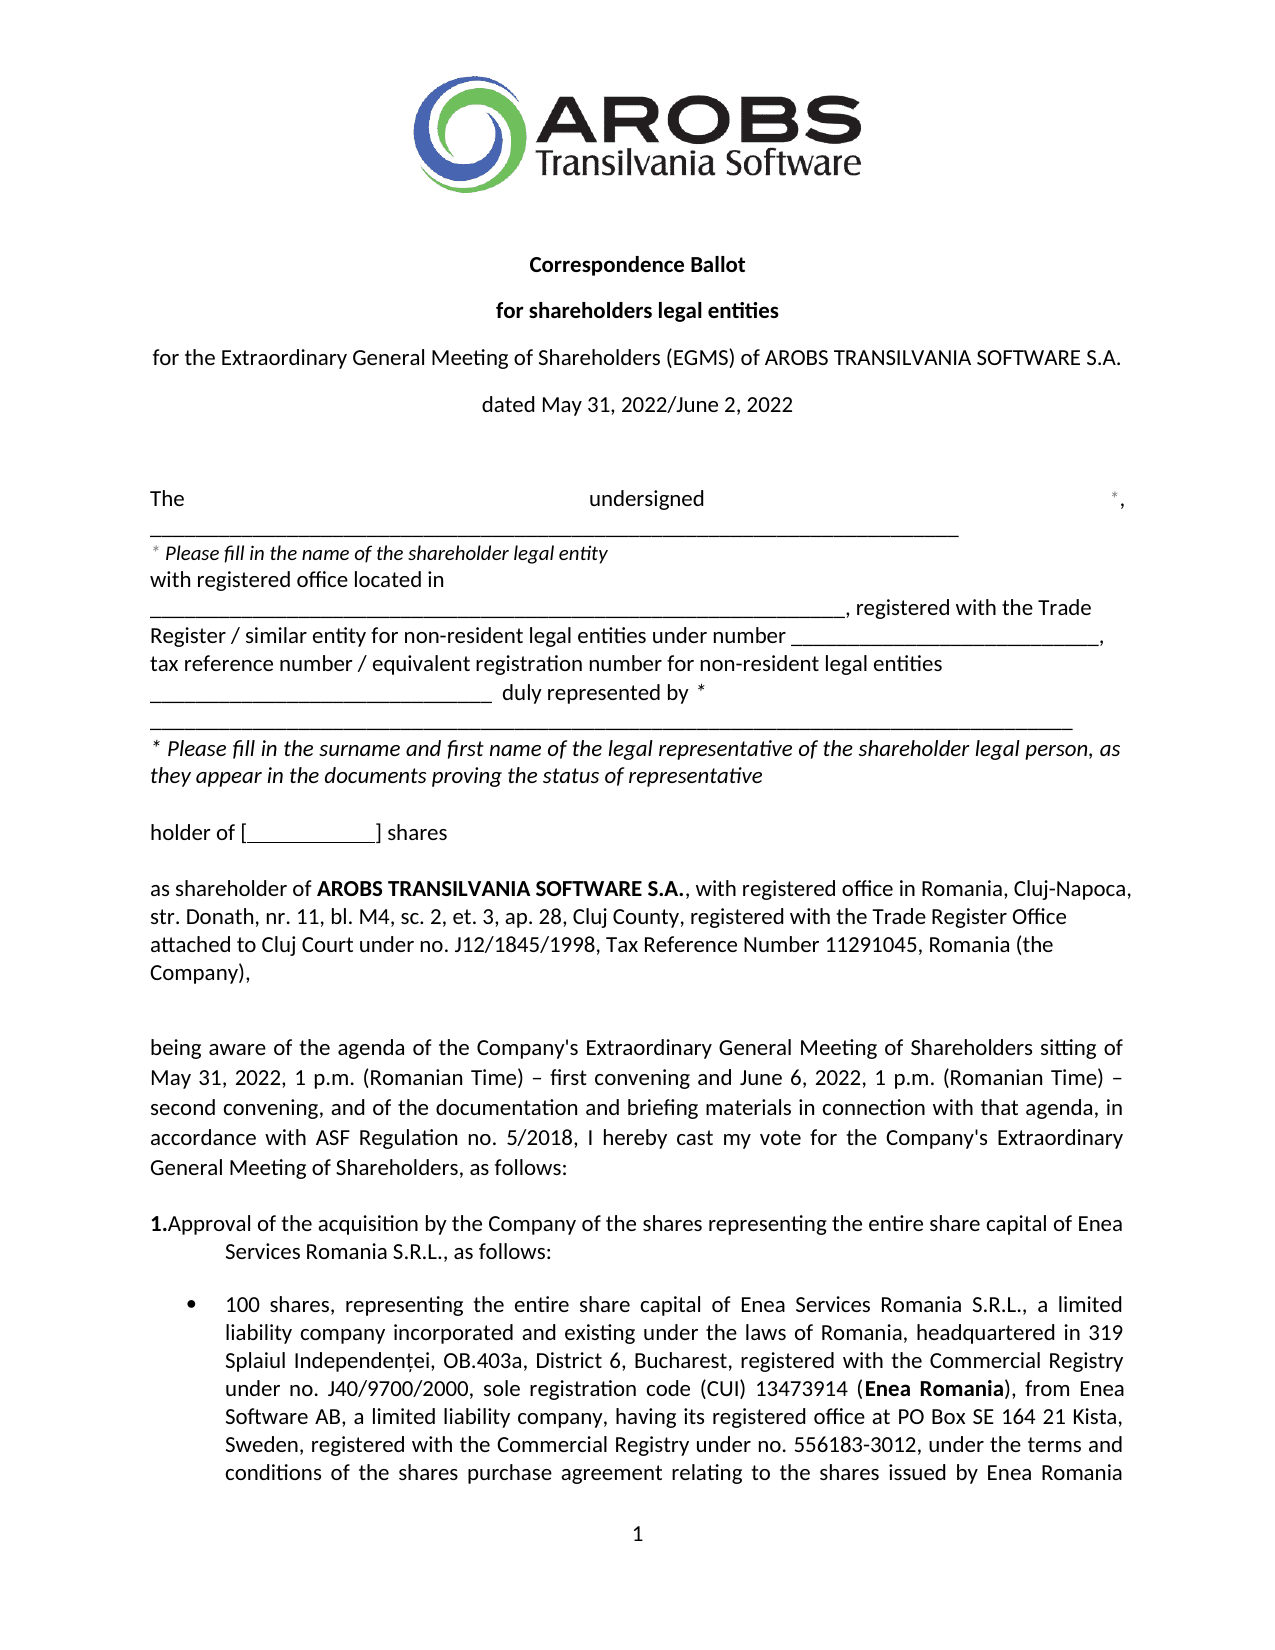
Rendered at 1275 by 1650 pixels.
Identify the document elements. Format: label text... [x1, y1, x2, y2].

text being aware of the agenda of the Company's Extraordinary General Meeting of Shareholders sitting of May 31, 2022, 1 p.m. (Romanian Time) – first convening and June 6, 2022, 1 p.m. (Romanian Time) – second convening, and of the documentation and briefing materials in connection with that agenda, in accordance with ASF Regulation no. 5/2018, I hereby cast my vote for the Company's Extraordinary General Meeting of Shareholders, as follows: [150, 1033, 1125, 1182]
picture [413, 75, 862, 194]
text The undersigned *, _______________________________________________________________________ [150, 484, 1125, 540]
text * Please fill in the name of the shareholder legal entity [150, 540, 1125, 566]
list 1.Approval of the acquisition by the Company of the shares representing the entire share capital of Enea Services Romania S.R.L., as follows: [150, 1209, 1125, 1265]
text dated May 31, 2022/June 2, 2022 [150, 390, 1125, 418]
text holder of [ ] shares [150, 818, 1125, 846]
text with registered office located in _____________________________________________________________, registered with the Trade Register / similar entity for non-resident legal entities under number ___________________________, tax reference number / equivalent registration number for non-resident legal entities ______________________________ duly represented by * _________________________________________________________________________________ [150, 566, 1125, 734]
text Correspondence Ballot [150, 250, 1125, 278]
text for the Extraordinary General Meeting of Shareholders (EGMS) of AROBS TRANSILVANIA SOFTWARE S.A. [150, 343, 1125, 371]
text for shareholders legal entities [150, 297, 1125, 324]
text as shareholder of AROBS TRANSILVANIA SOFTWARE S.A., with registered office in Romania, Cluj-Napoca, str. Donath, nr. 11, bl. M4, sc. 2, et. 3, ap. 28, Cluj County, registered with the Trade Register Office attached to Cluj Court under no. J12/1845/1998, Tax Reference Number 11291045, Romania (the Company), [150, 874, 1140, 986]
text * Please fill in the surname and first name of the legal representative of the shareholder legal person, as they appear in the documents proving the status of representative [150, 734, 1125, 790]
